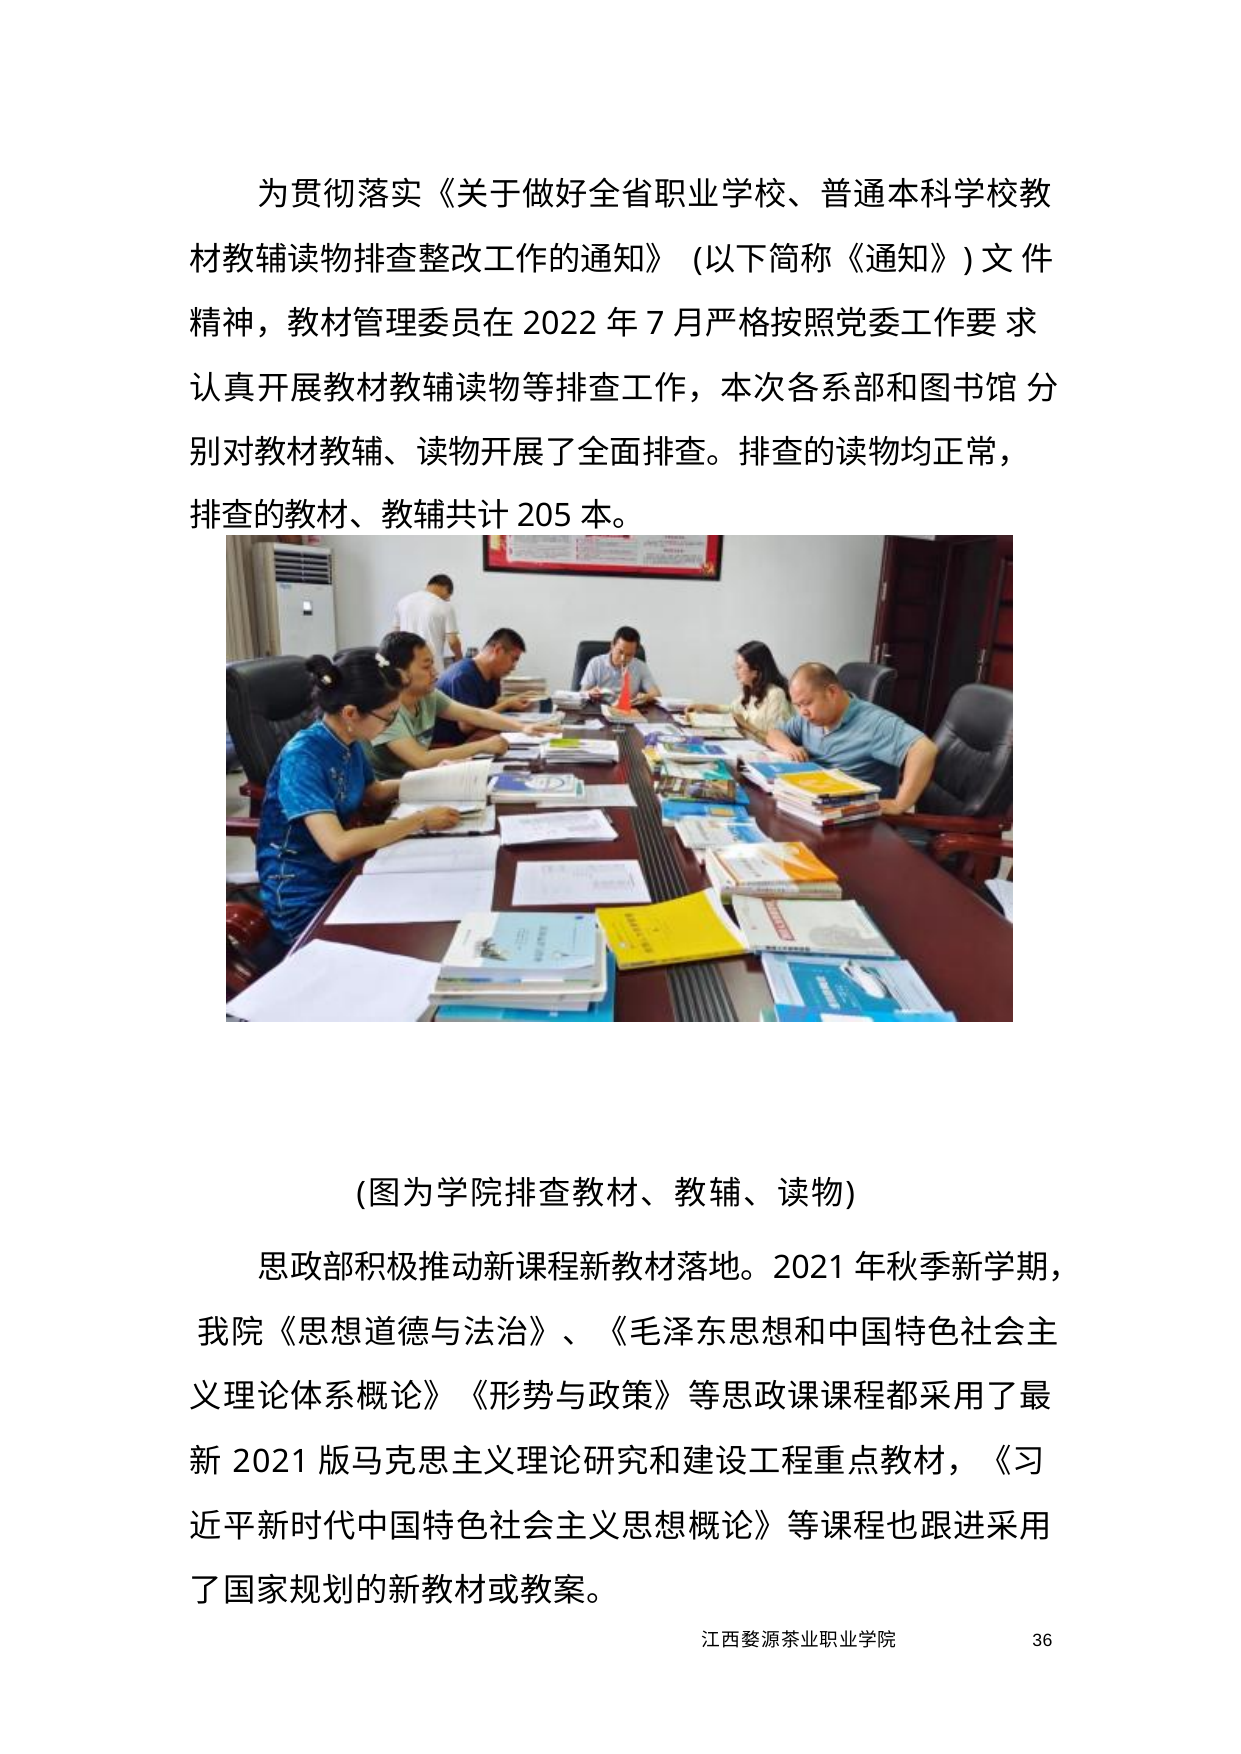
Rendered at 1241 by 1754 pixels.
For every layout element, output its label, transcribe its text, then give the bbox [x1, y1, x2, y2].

text 排查的教材、教辅共计 205 本。 [189, 491, 1079, 535]
picture [226, 535, 1013, 1022]
text 思政部积极推动新课程新教材落地。2021 年秋季新学期， 我院《思想道德与法治》、《毛泽东思想和中国特色社会主 义理论体系概论》《形势与政策》等思政课课程都采用了最 新 2021 版马克思主义理论研究和建设工程重点教材，《习 近平新时代中国特色社会主义思想概论》等课程也跟进采用 了国家规划的新教材或教案。 [189, 1241, 1079, 1611]
text (图为学院排查教材、教辅、读物) [356, 1169, 1079, 1213]
text 为贯彻落实《关于做好全省职业学校、普通本科学校教 材教辅读物排查整改工作的通知》 (以下简称《通知》) 文 件精神，教材管理委员在 2022 年 7 月严格按照党委工作要 求认真开展教材教辅读物等排查工作，本次各系部和图书馆 分别对教材教辅、读物开展了全面排查。排查的读物均正常， [189, 168, 1062, 473]
